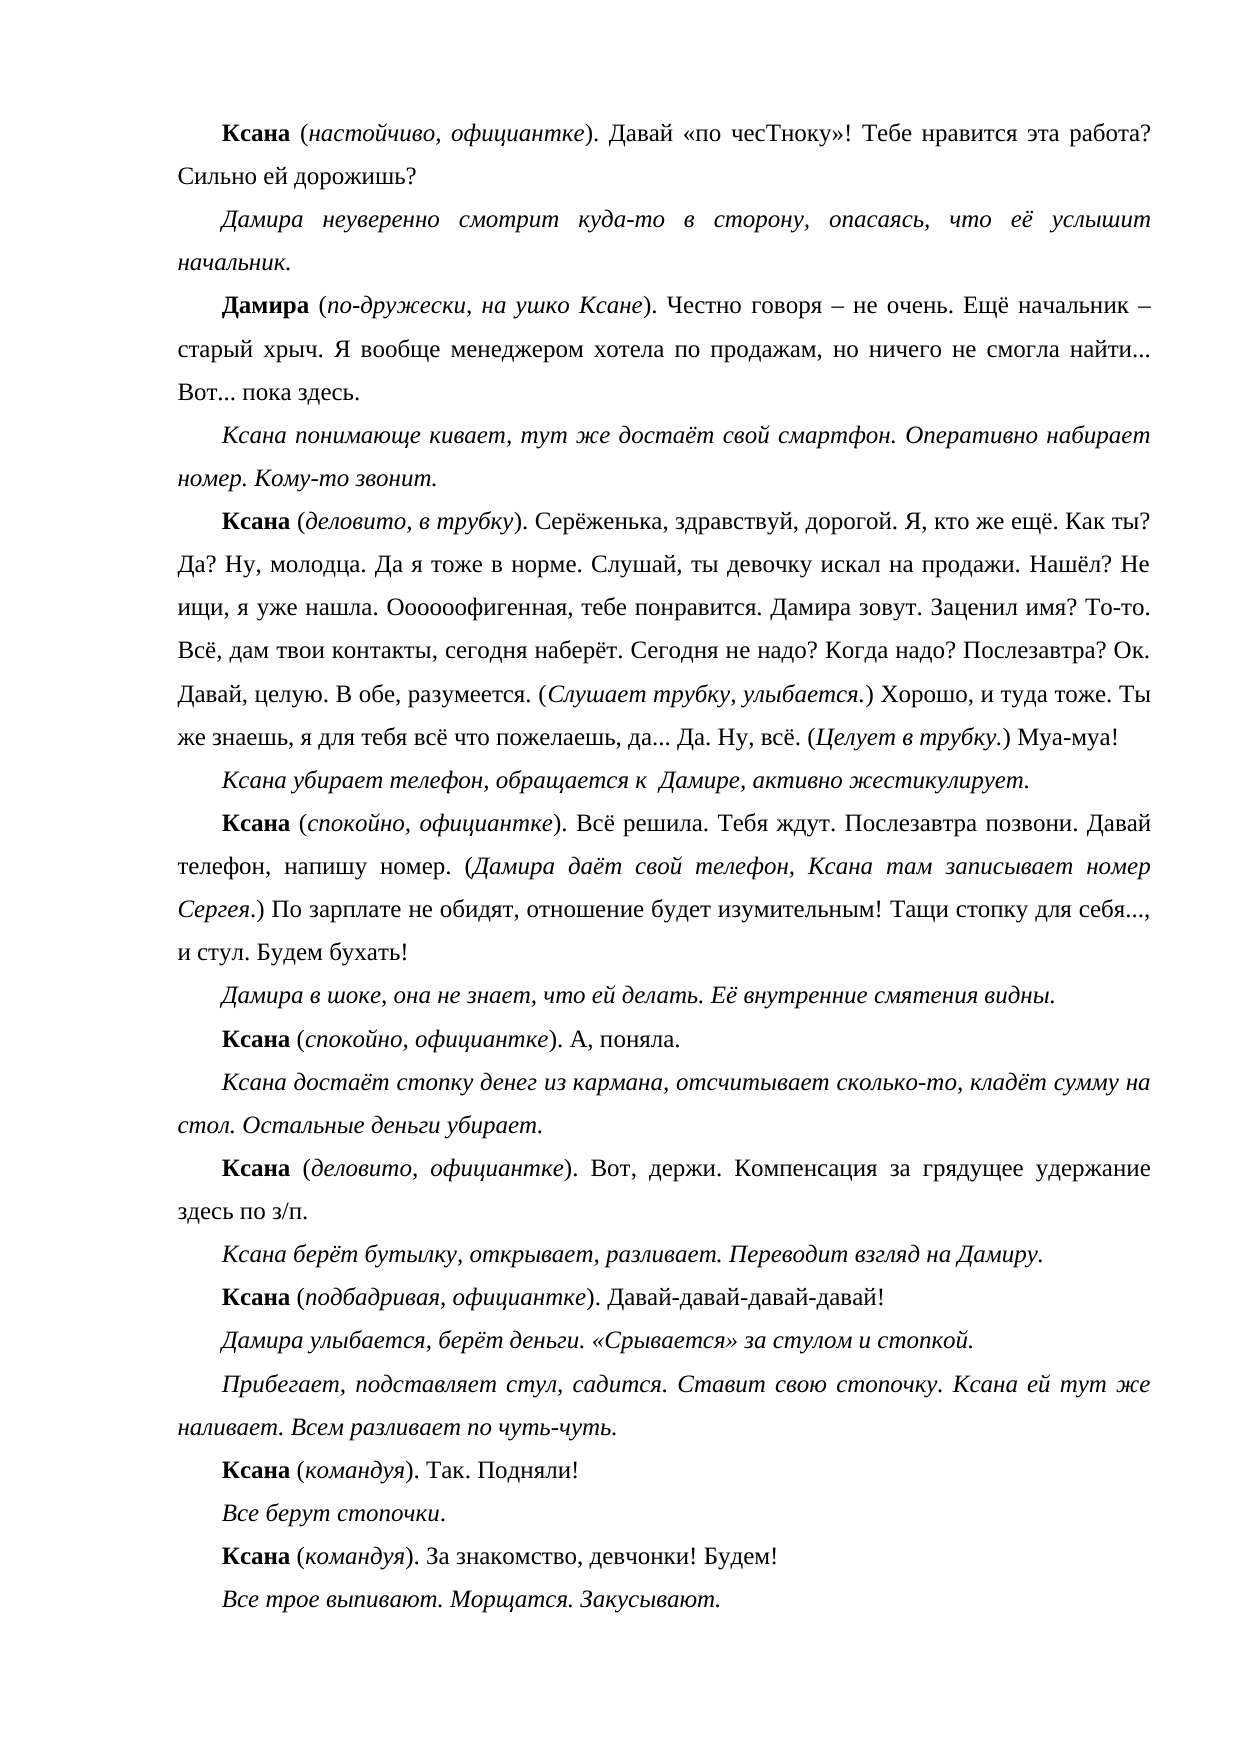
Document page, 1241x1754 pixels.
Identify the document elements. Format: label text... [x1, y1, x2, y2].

text Ксана берёт бутылку, открывает, разливает. Переводит взгляд на Дамиру. [177, 1239, 1152, 1268]
text Ксана (спокойно, официантке). А, поняла. [177, 1024, 1152, 1052]
text Ксана (деловито, официантке). Вот, держи. Компенсация за грядущее удержание здесь по з/п. [177, 1153, 1152, 1225]
text Ксана (спокойно, официантке). Всё решила. Тебя ждут. Послезавтра позвони. Давай телефон, напишу номер. (Дамира даёт свой телефон, Ксана там записывает номер Сергея.) По зарплате не обидят, отношение будет изумительным! Тащи стопку для себя..., и стул. Будем бухать! [177, 808, 1152, 966]
text Ксана (настойчиво, официантке). Давай «по чесТноку»! Тебе нравится эта работа? Сильно ей дорожишь? [177, 118, 1152, 190]
text Ксана (командуя). За знакомство, девчонки! Будем! [177, 1541, 1152, 1570]
text Ксана убирает телефон, обращается к Дамире, активно жестикулирует. [177, 765, 1152, 794]
text Прибегает, подставляет стул, садится. Ставит свою стопочку. Ксана ей тут же наливает. Всем разливает по чуть-чуть. [177, 1369, 1152, 1441]
text Все трое выпивают. Морщатся. Закусывают. [177, 1584, 1152, 1613]
text Ксана достаёт стопку денег из кармана, отсчитывает сколько-то, кладёт сумму на стол. Остальные деньги убирает. [177, 1067, 1152, 1139]
text Ксана понимающе кивает, тут же достаёт свой смартфон. Оперативно набирает номер. Кому-то звонит. [177, 420, 1152, 492]
text Ксана (деловито, в трубку). Серёженька, здравствуй, дорогой. Я, кто же ещё. Как ты? Да? Ну, молодца. Да я тоже в норме. Слушай, ты девочку искал на продажи. Нашёл? Не ищи, я уже нашла. Оооооофигенная, тебе понравится. Дамира зовут. Заценил имя? То-то. Всё, дам твои контакты, сегодня наберёт. Сегодня не надо? Когда надо? Послезавтра? Ок. Давай, целую. В обе, разумеется. (Слушает трубку, улыбается.) Хорошо, и туда тоже. Ты же знаешь, я для тебя всё что пожелаешь, да... Да. Ну, всё. (Целует в трубку.) Муа-муа! [177, 506, 1152, 751]
text Ксана (командуя). Так. Подняли! [177, 1455, 1152, 1484]
text Дамира улыбается, берёт деньги. «Срывается» за стулом и стопкой. [177, 1326, 1152, 1354]
text Ксана (подбадривая, официантке). Давай-давай-давай-давай! [177, 1282, 1152, 1311]
text Дамира в шоке, она не знает, что ей делать. Её внутренние смятения видны. [177, 981, 1152, 1009]
text Дамира неуверенно смотрит куда-то в сторону, опасаясь, что её услышит начальник. [177, 204, 1152, 276]
text Дамира (по-дружески, на ушко Ксане). Честно говоря – не очень. Ещё начальник – старый хрыч. Я вообще менеджером хотела по продажам, но ничего не смогла найти... Вот... пока здесь. [177, 291, 1152, 406]
text Все берут стопочки. [177, 1498, 1152, 1527]
